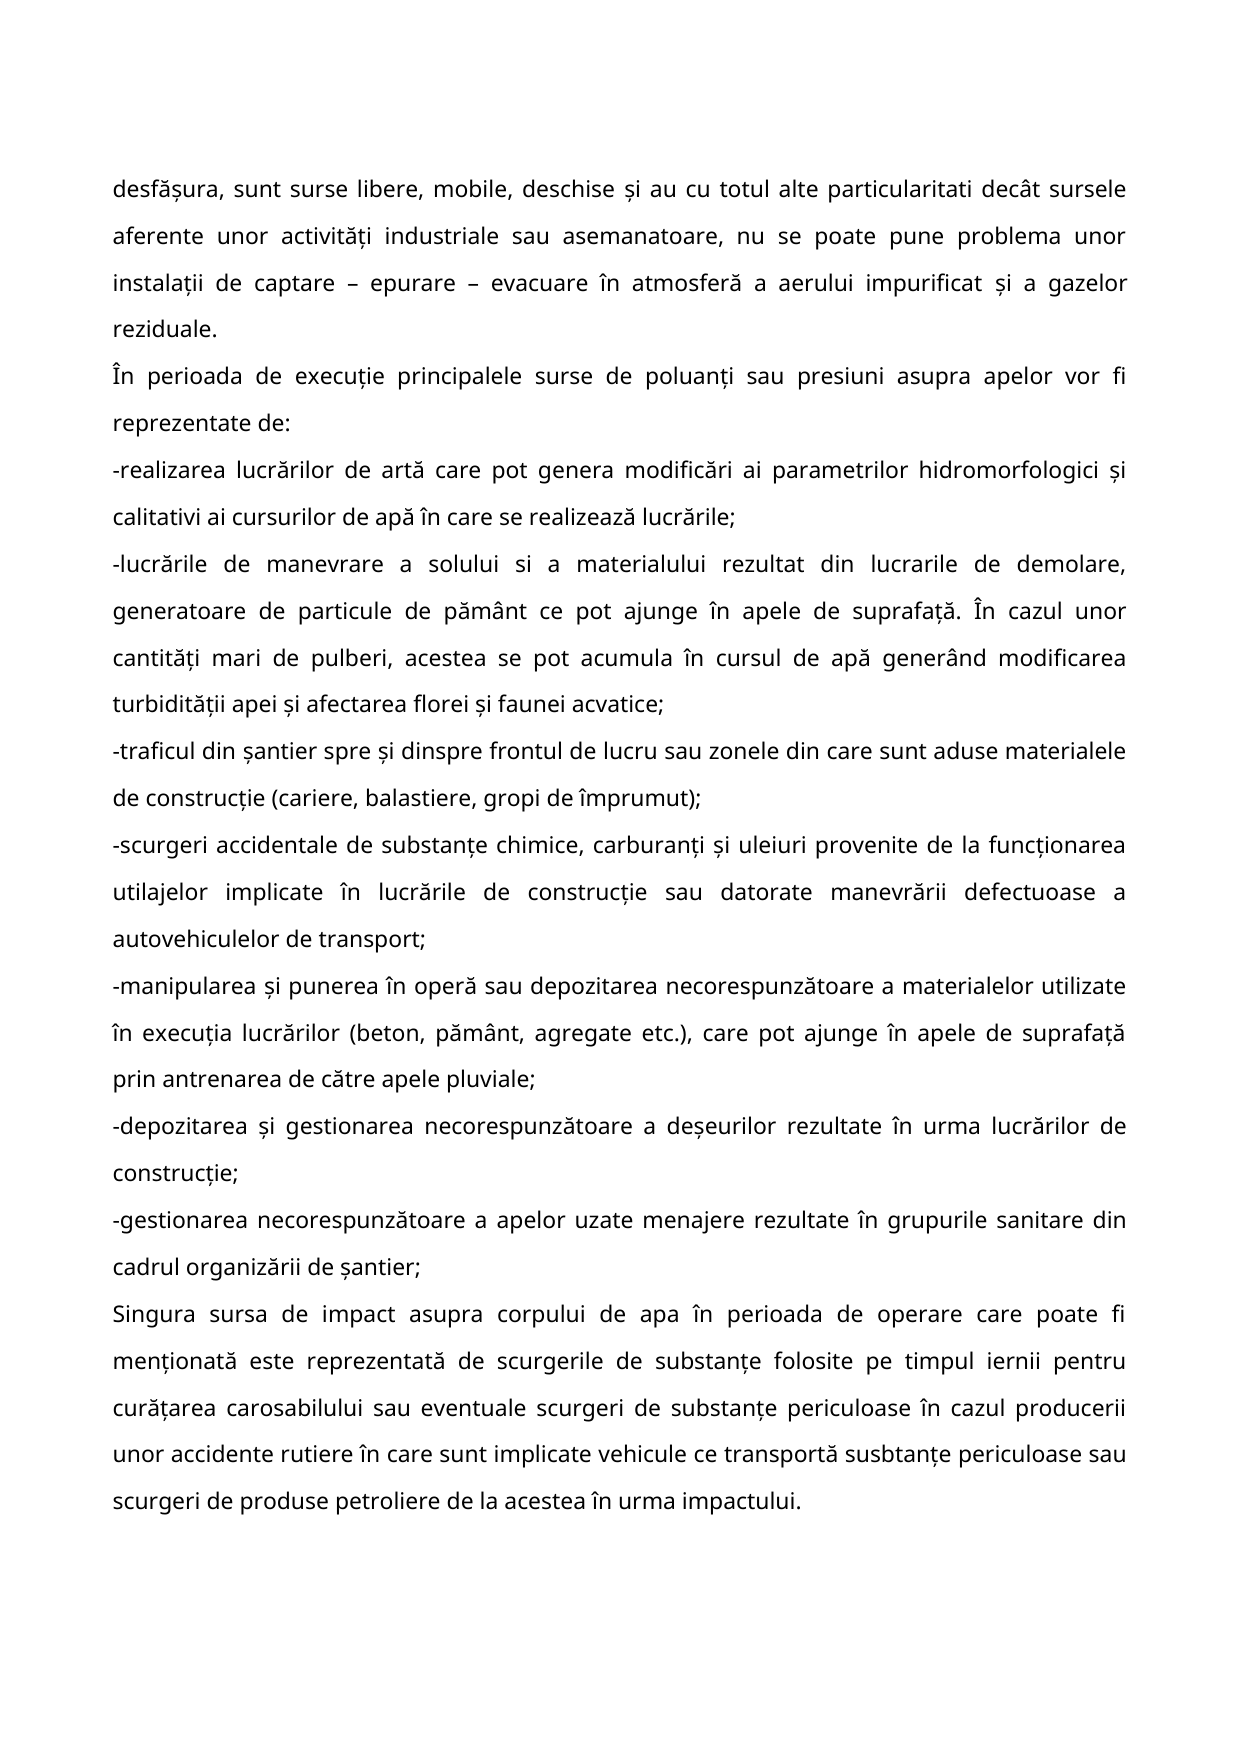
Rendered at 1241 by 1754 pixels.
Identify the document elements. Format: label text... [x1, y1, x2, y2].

text -scurgeri accidentale de substanţe chimice, carburanţi şi uleiuri provenite de la funcţionarea utilajelor implicate în lucrările de construcţie sau datorate manevrării defectuoase a autovehiculelor de transport; [112, 829, 1128, 954]
text -manipularea şi punerea în operă sau depozitarea necorespunzătoare a materialelor utilizate în execuţia lucrărilor (beton, pământ, agregate etc.), care pot ajunge în apele de suprafaţă prin antrenarea de către apele pluviale; [112, 969, 1128, 1094]
text În perioada de execuţie principalele surse de poluanţi sau presiuni asupra apelor vor fi reprezentate de: [112, 360, 1128, 438]
text -traficul din şantier spre şi dinspre frontul de lucru sau zonele din care sunt aduse materialele de construcţie (cariere, balastiere, gropi de împrumut); [112, 735, 1128, 813]
text -realizarea lucrărilor de artă care pot genera modificări ai parametrilor hidromorfologici şi calitativi ai cursurilor de apă în care se realizează lucrările; [112, 454, 1128, 532]
text -lucrările de manevrare a solului si a materialului rezultat din lucrarile de demolare, generatoare de particule de pământ ce pot ajunge în apele de suprafaţă. În cazul unor cantităţi mari de pulberi, acestea se pot acumula în cursul de apă generând modificarea turbidităţii apei şi afectarea florei şi faunei acvatice; [112, 548, 1128, 719]
text -depozitarea şi gestionarea necorespunzătoare a deşeurilor rezultate în urma lucrărilor de construcţie; [112, 1110, 1128, 1188]
text -gestionarea necorespunzătoare a apelor uzate menajere rezultate în grupurile sanitare din cadrul organizării de şantier; [112, 1204, 1128, 1282]
text Singura sursa de impact asupra corpului de apa în perioada de operare care poate fi menţionată este reprezentată de scurgerile de substanţe folosite pe timpul iernii pentru curăţarea carosabilului sau eventuale scurgeri de substanţe periculoase în cazul producerii unor accidente rutiere în care sunt implicate vehicule ce transportă susbtanţe periculoase sau scurgeri de produse petroliere de la acestea în urma impactului. [112, 1298, 1128, 1516]
text desfăşura, sunt surse libere, mobile, deschise și au cu totul alte particularitati decât sursele aferente unor activităţi industriale sau asemanatoare, nu se poate pune problema unor instalaţii de captare – epurare – evacuare în atmosferă a aerului impurificat și a gazelor reziduale. [112, 173, 1128, 344]
